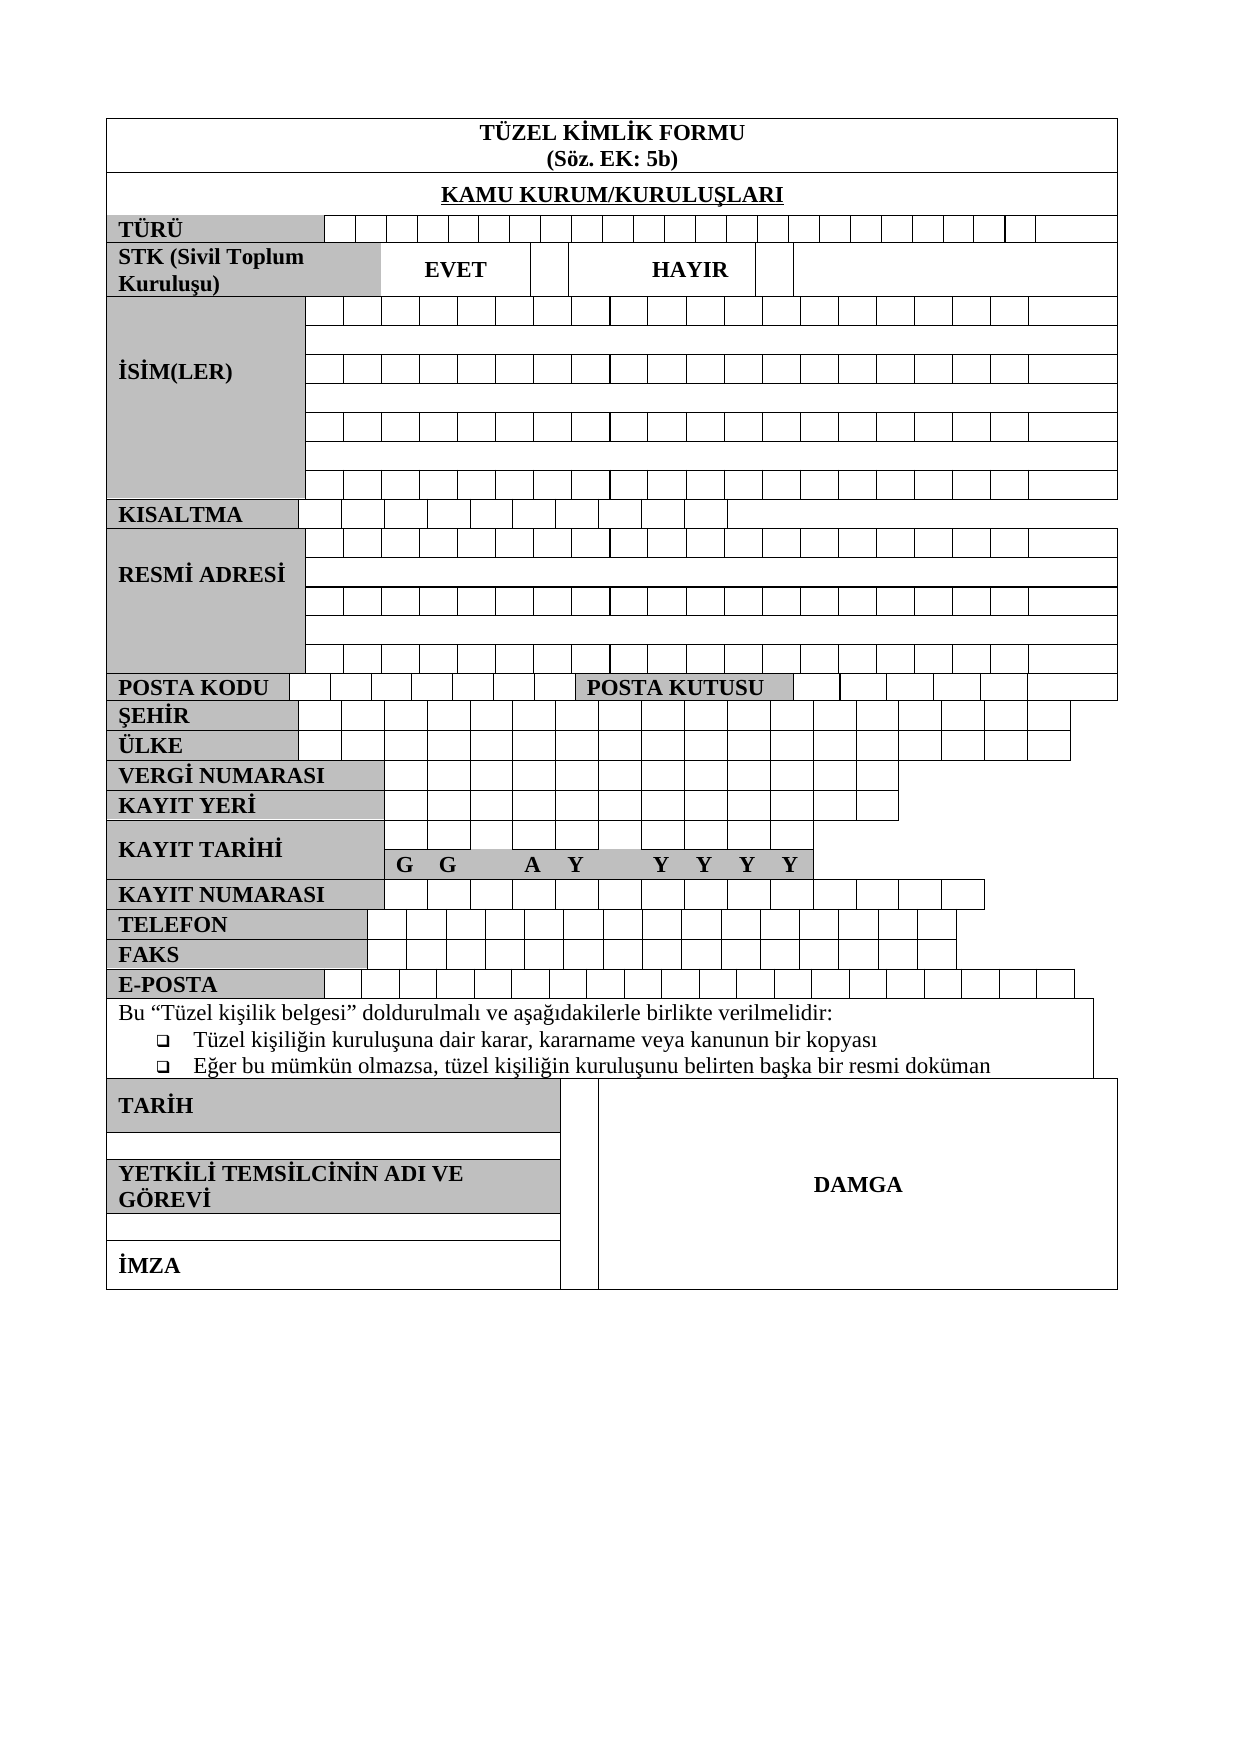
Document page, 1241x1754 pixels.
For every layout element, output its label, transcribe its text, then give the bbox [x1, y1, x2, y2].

table_cell [687, 413, 724, 441]
table_cell [756, 243, 793, 296]
table_cell [839, 645, 876, 673]
table_cell [382, 471, 419, 498]
table_cell ÜLKE [107, 731, 298, 760]
table_cell FAKS [107, 940, 367, 968]
table_cell [382, 529, 419, 557]
table_cell [599, 849, 641, 879]
table_cell [400, 970, 436, 998]
table_cell [763, 588, 800, 615]
table_cell EVET [381, 243, 530, 296]
table_cell [763, 413, 800, 441]
table_cell E-POSTA [107, 970, 324, 998]
table_cell [299, 701, 341, 730]
table_cell [306, 355, 343, 383]
table_cell [687, 471, 724, 498]
table_cell [899, 731, 941, 760]
table_cell [471, 821, 512, 849]
table_cell [1029, 588, 1117, 615]
table_cell [953, 645, 990, 673]
table_cell [496, 355, 533, 383]
table_cell [642, 731, 684, 760]
table_cell [385, 701, 427, 730]
table_cell [771, 701, 813, 730]
table_cell HAYIR [624, 243, 755, 296]
table_cell [642, 880, 684, 909]
table_cell [372, 674, 411, 700]
table_cell [763, 645, 800, 673]
table_cell [642, 821, 684, 849]
table_cell [685, 761, 727, 790]
table_cell [382, 355, 419, 383]
table_cell [572, 216, 602, 242]
table_cell [991, 471, 1028, 498]
table_cell [648, 645, 686, 673]
table_cell A [513, 850, 556, 879]
table_cell [458, 355, 495, 383]
table_cell TELEFON [107, 910, 367, 939]
table_cell [728, 821, 770, 849]
table_cell İSİM(LER) [107, 297, 305, 498]
table_cell [953, 588, 990, 615]
table_cell [685, 731, 727, 760]
table_cell [471, 701, 512, 730]
table_cell [1006, 216, 1035, 242]
table_cell [534, 355, 571, 383]
table_cell [299, 500, 341, 528]
table_cell [428, 701, 470, 730]
table_cell [486, 940, 524, 968]
table_cell [915, 297, 952, 325]
table_cell [771, 880, 813, 909]
table_cell [794, 243, 1117, 296]
table_cell [991, 413, 1028, 441]
table_cell [534, 588, 571, 615]
table_cell [458, 529, 495, 557]
table_cell [420, 529, 457, 557]
table_cell [382, 645, 419, 673]
table_cell [915, 471, 952, 498]
table_cell [599, 701, 641, 730]
table_cell [643, 910, 681, 939]
table_cell [564, 940, 603, 968]
table_cell [962, 970, 999, 998]
table_cell VERGİ NUMARASI [107, 761, 384, 790]
table_cell [857, 731, 898, 760]
table_cell KISALTMA [107, 500, 298, 528]
table_cell [814, 731, 856, 760]
table_cell [839, 910, 878, 939]
table_cell [534, 471, 571, 498]
table_cell [918, 940, 956, 968]
table_cell [513, 761, 555, 790]
table_cell [801, 355, 838, 383]
table_cell [850, 970, 886, 998]
table_cell [107, 1133, 560, 1159]
table_cell [648, 588, 686, 615]
table_cell [737, 970, 774, 998]
table_cell [775, 970, 811, 998]
table_cell [801, 297, 838, 325]
table_cell [290, 674, 330, 700]
table_cell [306, 616, 1117, 644]
table_cell [428, 731, 470, 760]
table_cell [700, 970, 736, 998]
table_cell [471, 761, 512, 790]
table_cell [722, 940, 760, 968]
table_cell [953, 471, 990, 498]
table_cell [458, 297, 495, 325]
table_cell [877, 471, 914, 498]
table_cell [801, 529, 838, 557]
table_cell Y [770, 850, 813, 879]
table_cell [420, 355, 457, 383]
table_cell [728, 791, 770, 819]
table_cell [801, 413, 838, 441]
table_cell [458, 471, 495, 498]
table_cell [915, 355, 952, 383]
table_cell [814, 880, 856, 909]
table_cell [991, 588, 1028, 615]
table_cell [1029, 471, 1117, 498]
table_cell [918, 910, 956, 939]
table_cell [356, 216, 386, 242]
table_cell [525, 910, 563, 939]
table_cell [915, 529, 952, 557]
table_cell [877, 529, 914, 557]
table_cell [479, 216, 509, 242]
table_cell [728, 880, 770, 909]
table_cell [725, 645, 762, 673]
table_cell [820, 216, 850, 242]
table_cell [771, 821, 813, 849]
table_cell [1028, 674, 1117, 700]
table_cell [428, 500, 470, 528]
table_cell [763, 355, 800, 383]
table_cell [513, 500, 555, 528]
table_cell [1029, 413, 1117, 441]
table_cell [453, 674, 493, 700]
table_cell [534, 645, 571, 673]
table_cell G [385, 850, 427, 879]
table_cell [877, 645, 914, 673]
table_cell [385, 500, 427, 528]
table_cell [915, 413, 952, 441]
table_cell [572, 297, 609, 325]
table_cell [611, 297, 647, 325]
table_cell [556, 761, 598, 790]
table_cell [535, 674, 575, 700]
table_cell [599, 880, 641, 909]
table_cell [420, 297, 457, 325]
table_cell [942, 731, 984, 760]
table_cell [407, 940, 446, 968]
table_cell YETKİLİ TEMSİLCİNİN ADI VE GÖREVİ [107, 1160, 560, 1213]
table_cell [771, 791, 813, 819]
table_cell [599, 821, 641, 849]
table_cell [306, 384, 1117, 412]
table_cell [306, 413, 343, 441]
table_cell [512, 970, 549, 998]
table_cell [428, 821, 470, 849]
table_cell [974, 216, 1004, 242]
table_cell [648, 413, 686, 441]
table_cell [556, 791, 598, 819]
table_cell [412, 674, 452, 700]
table_cell [342, 731, 384, 760]
table_cell [642, 500, 684, 528]
table_cell [812, 970, 849, 998]
table_cell [368, 940, 406, 968]
table_cell [839, 529, 876, 557]
table_cell İMZA [107, 1241, 560, 1289]
table_cell RESMİ ADRESİ [107, 529, 305, 673]
table_cell [604, 910, 642, 939]
table_cell [687, 529, 724, 557]
table_cell ŞEHİR [107, 701, 298, 730]
table_cell [839, 413, 876, 441]
table_cell [687, 645, 724, 673]
table_cell [564, 910, 603, 939]
table_cell [857, 701, 898, 730]
table_cell [985, 731, 1027, 760]
table_cell [877, 413, 914, 441]
table_cell [572, 645, 609, 673]
table_cell [771, 761, 813, 790]
table_cell [475, 970, 511, 998]
table_cell [879, 940, 917, 968]
table_cell [725, 355, 762, 383]
table_cell [447, 940, 485, 968]
table_cell Y [684, 850, 727, 879]
table_cell [556, 701, 598, 730]
table_cell [851, 216, 881, 242]
table_cell [1028, 701, 1070, 730]
table_cell [887, 674, 933, 700]
table_cell [725, 297, 762, 325]
table_cell [541, 216, 571, 242]
table_cell [953, 529, 990, 557]
table_cell [556, 880, 598, 909]
table_cell [801, 588, 838, 615]
table_cell [662, 970, 699, 998]
table_cell [420, 645, 457, 673]
table_cell [725, 588, 762, 615]
table_cell [362, 970, 399, 998]
table_cell [728, 761, 770, 790]
table_cell [306, 442, 1117, 469]
table_cell [991, 529, 1028, 557]
table_cell [471, 500, 512, 528]
table_cell [599, 791, 641, 819]
table_cell [839, 471, 876, 498]
table_cell [942, 880, 984, 909]
table_cell [496, 645, 533, 673]
table_cell [725, 529, 762, 557]
table_cell [953, 297, 990, 325]
table_cell [725, 413, 762, 441]
table_cell [534, 413, 571, 441]
table_cell [953, 355, 990, 383]
table_cell [789, 216, 819, 242]
table_cell [1029, 297, 1117, 325]
table_cell [643, 940, 681, 968]
table_cell [342, 701, 384, 730]
table_cell [801, 471, 838, 498]
table_cell [685, 821, 727, 849]
table_cell [839, 355, 876, 383]
table_cell [572, 471, 609, 498]
table_cell [625, 970, 661, 998]
table_cell [496, 413, 533, 441]
table_cell [471, 791, 512, 819]
table_cell [572, 588, 609, 615]
table_cell [306, 645, 343, 673]
table_cell [682, 910, 721, 939]
table_cell [687, 355, 724, 383]
table_cell [382, 297, 419, 325]
table_cell [1029, 355, 1117, 383]
table_cell [572, 529, 609, 557]
table_cell [727, 216, 757, 242]
table_cell [382, 588, 419, 615]
table_cell [634, 216, 664, 242]
table_cell [801, 645, 838, 673]
table_cell [534, 529, 571, 557]
table_cell [877, 355, 914, 383]
table_cell [306, 471, 343, 498]
table_cell [344, 588, 381, 615]
table_cell Y [727, 850, 770, 879]
table_cell [771, 731, 813, 760]
table_cell [814, 761, 856, 790]
table_cell [1028, 731, 1070, 760]
table_cell KAMU KURUM/KURULUŞLARI [107, 173, 1117, 215]
table_cell [991, 297, 1028, 325]
table_cell [428, 761, 470, 790]
table_cell [306, 326, 1117, 354]
table_cell [420, 588, 457, 615]
table_cell [642, 761, 684, 790]
table_cell [942, 701, 984, 730]
table_cell [107, 1214, 560, 1240]
table_cell [611, 413, 647, 441]
table_header TÜZEL KİMLİK FORMU (Söz. EK: 5b) [107, 119, 1117, 172]
table_cell [934, 674, 980, 700]
table_cell [344, 413, 381, 441]
table_cell [513, 791, 555, 819]
table_cell [857, 791, 898, 819]
table_cell [325, 970, 361, 998]
table_cell [561, 1079, 598, 1289]
table_cell [458, 588, 495, 615]
table_cell [494, 674, 534, 700]
table_cell [887, 970, 924, 998]
table_cell [306, 588, 343, 615]
table_cell [420, 413, 457, 441]
table_cell [648, 471, 686, 498]
table_cell POSTA KODU [107, 674, 289, 700]
table_cell [814, 701, 856, 730]
table_cell [687, 297, 724, 325]
table_cell [407, 910, 446, 939]
table_cell [925, 970, 961, 998]
table_cell [800, 940, 838, 968]
table_cell [550, 970, 586, 998]
table_cell [839, 588, 876, 615]
table_cell [587, 970, 624, 998]
table_cell [556, 821, 598, 849]
table_cell [496, 529, 533, 557]
table_cell [991, 645, 1028, 673]
table_cell [344, 297, 381, 325]
table_cell [387, 216, 417, 242]
table_cell [763, 471, 800, 498]
table_cell Bu “Tüzel kişilik belgesi” doldurulmalı ve aşağıdakilerle birlikte verilmelidir: Tüzel kişiliğin kuruluşuna dair karar, kararname veya kanunun bir kopyası Eğer bu mümkün olmazsa, tüzel kişiliğin kuruluşunu belirten başka bir resmi doküman [107, 999, 1093, 1078]
table_cell [458, 645, 495, 673]
table_cell [648, 355, 686, 383]
table_cell [857, 761, 898, 790]
table_cell [665, 216, 695, 242]
table_cell [525, 940, 563, 968]
table_cell [899, 880, 941, 909]
table_cell [513, 701, 555, 730]
table_cell Y [641, 850, 684, 879]
table_cell TARİH [107, 1079, 560, 1132]
table_cell [385, 821, 427, 849]
table_cell [611, 529, 647, 557]
table_cell [722, 910, 760, 939]
table_cell [814, 791, 856, 819]
table_cell [1000, 970, 1036, 998]
table_cell KAYIT NUMARASI [107, 880, 384, 909]
table_cell [496, 588, 533, 615]
table_cell [447, 910, 485, 939]
table_cell [642, 701, 684, 730]
table_cell POSTA KUTUSU [576, 674, 793, 700]
table_cell [761, 910, 799, 939]
table_cell [763, 529, 800, 557]
table_cell [953, 413, 990, 441]
table_cell KAYIT TARİHİ [107, 821, 384, 879]
table_cell [325, 216, 355, 242]
table_cell [794, 674, 839, 700]
table_cell [728, 701, 770, 730]
table_cell KAYIT YERİ [107, 791, 384, 819]
table_cell [604, 940, 642, 968]
table_cell [611, 645, 647, 673]
table_cell [306, 558, 1117, 586]
table_cell [385, 731, 427, 760]
table_cell [761, 940, 799, 968]
table_cell [758, 216, 788, 242]
table_cell [344, 529, 381, 557]
table_cell [648, 529, 686, 557]
table_cell [944, 216, 973, 242]
table_cell [513, 880, 555, 909]
table_cell [534, 297, 571, 325]
table_cell [531, 243, 568, 296]
table_cell [556, 731, 598, 760]
table_cell [344, 471, 381, 498]
table_cell [513, 731, 555, 760]
table_cell [385, 761, 427, 790]
table_cell [449, 216, 478, 242]
table_cell [603, 216, 633, 242]
table_cell [1036, 216, 1117, 242]
table_cell [496, 297, 533, 325]
table_cell [877, 297, 914, 325]
table_cell [470, 849, 513, 879]
table_cell [1037, 970, 1074, 998]
table_cell [428, 791, 470, 819]
table_cell [857, 880, 898, 909]
table_cell [611, 355, 647, 383]
table_cell [682, 940, 721, 968]
table_cell [385, 880, 427, 909]
table_cell [486, 910, 524, 939]
table_cell [685, 880, 727, 909]
table_cell [696, 216, 726, 242]
table_cell [728, 731, 770, 760]
table_cell [306, 529, 343, 557]
table_cell [368, 910, 406, 939]
table_cell [839, 297, 876, 325]
table_cell [418, 216, 448, 242]
table_cell [841, 674, 886, 700]
table_cell [299, 731, 341, 760]
table_cell [981, 674, 1027, 700]
table_cell [556, 500, 598, 528]
table_cell [572, 355, 609, 383]
table_cell [496, 471, 533, 498]
table_cell [599, 731, 641, 760]
table_cell [687, 588, 724, 615]
table_cell [572, 413, 609, 441]
table_cell [428, 880, 470, 909]
table_cell [510, 216, 540, 242]
table_cell [725, 471, 762, 498]
table_cell [648, 297, 686, 325]
table_cell [513, 821, 555, 849]
table_cell [763, 297, 800, 325]
table_cell [685, 791, 727, 819]
table_cell G [427, 850, 470, 879]
table_cell [569, 243, 624, 296]
table_cell [915, 645, 952, 673]
table_cell [800, 910, 838, 939]
table_cell [471, 880, 512, 909]
table_cell [344, 355, 381, 383]
table_cell [991, 355, 1028, 383]
table_cell [611, 588, 647, 615]
table_cell [877, 588, 914, 615]
table_cell [471, 731, 512, 760]
table_cell [420, 471, 457, 498]
table_cell Y [556, 850, 599, 879]
table_cell [1029, 645, 1117, 673]
table_cell [344, 645, 381, 673]
table_cell [685, 701, 727, 730]
table_cell [342, 500, 384, 528]
table_cell [913, 216, 943, 242]
table_cell [458, 413, 495, 441]
table_cell [899, 701, 941, 730]
table_cell [915, 588, 952, 615]
table_cell [882, 216, 912, 242]
table_cell [642, 791, 684, 819]
table_cell STK (Sivil Toplum Kuruluşu) [107, 243, 381, 296]
table_cell [599, 761, 641, 790]
table_cell [385, 791, 427, 819]
table_cell [382, 413, 419, 441]
table_cell [611, 471, 647, 498]
table_cell [985, 701, 1027, 730]
table_cell [437, 970, 474, 998]
table_cell TÜRÜ [107, 215, 324, 242]
table_cell [331, 674, 371, 700]
table_cell [879, 910, 917, 939]
table_cell [1029, 529, 1117, 557]
table_cell DAMGA [599, 1079, 1117, 1289]
table_cell [599, 500, 641, 528]
table_cell [306, 297, 343, 325]
table_cell [685, 500, 727, 528]
table_cell [839, 940, 878, 968]
